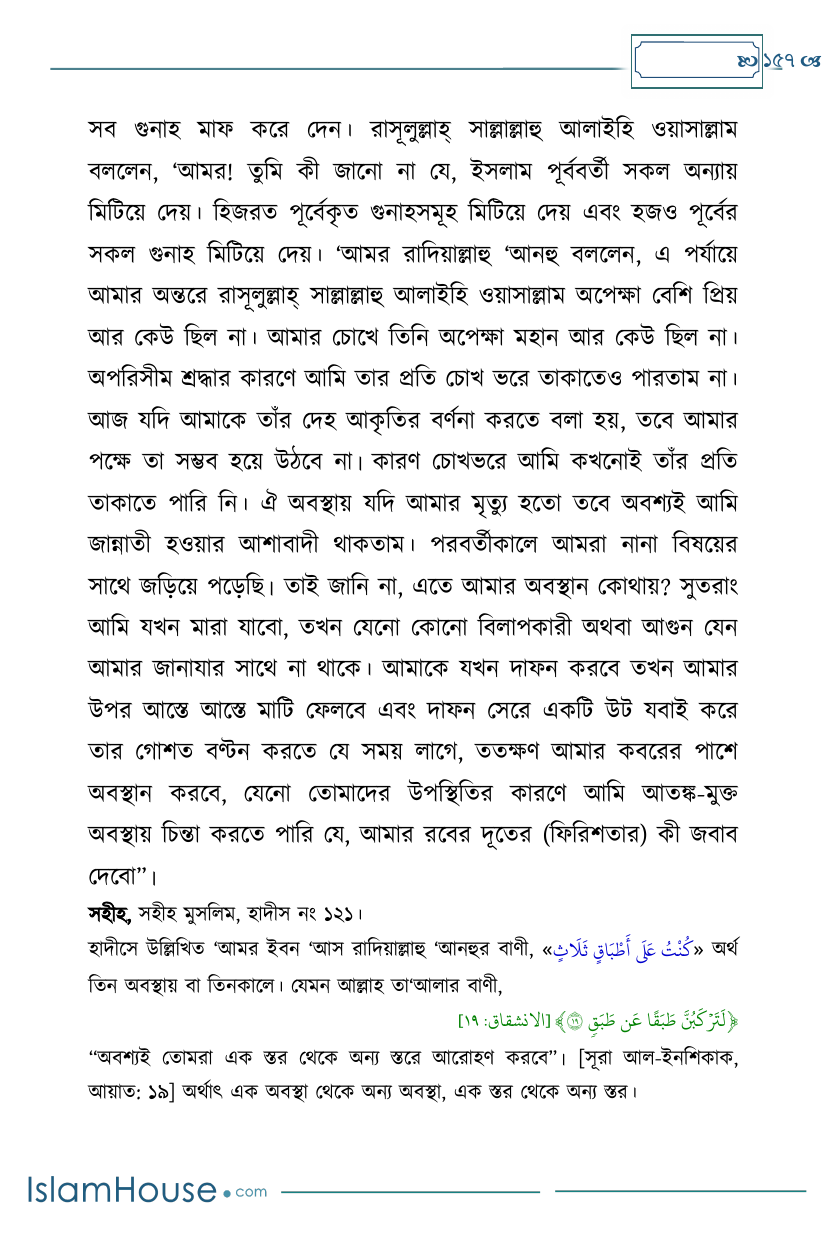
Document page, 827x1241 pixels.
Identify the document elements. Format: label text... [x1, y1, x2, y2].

picture [20, 1171, 541, 1209]
text ﴿لَتَرۡكَبُنَّ طَبَقًا عَن طَبَقٖ ١٩﴾ [الانشقاق: ١٩] [89, 1002, 738, 1039]
picture [548, 1170, 807, 1208]
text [89, 107, 738, 895]
text “অবশ্যই তোমরা এক স্তর থেকে অন্য স্তরে আরোহণ করবে”। [সূরা আল-ইনশিকাক, আয়াত: ১৯] অর্থাৎ এক অবস্থা থেকে অন্য অবস্থা, এক স্তর থেকে অন্য স্তর। [89, 1039, 738, 1108]
text সহীহ, সহীহ মুসলিম, হাদীস নং ১২১। [89, 895, 738, 930]
text হাদীসে উল্লিখিত ‘আমর ইবন ‘আস রাদিয়াল্লাহু ‘আনহুর বাণী, «كُنْتُ عَلَى أَطْبَاقٍ ثَلَاثٍ» অর্থ তিন অবস্থায় বা তিনকালে। যেমন আল্লাহ তা‘আলার বাণী, [89, 930, 738, 1002]
